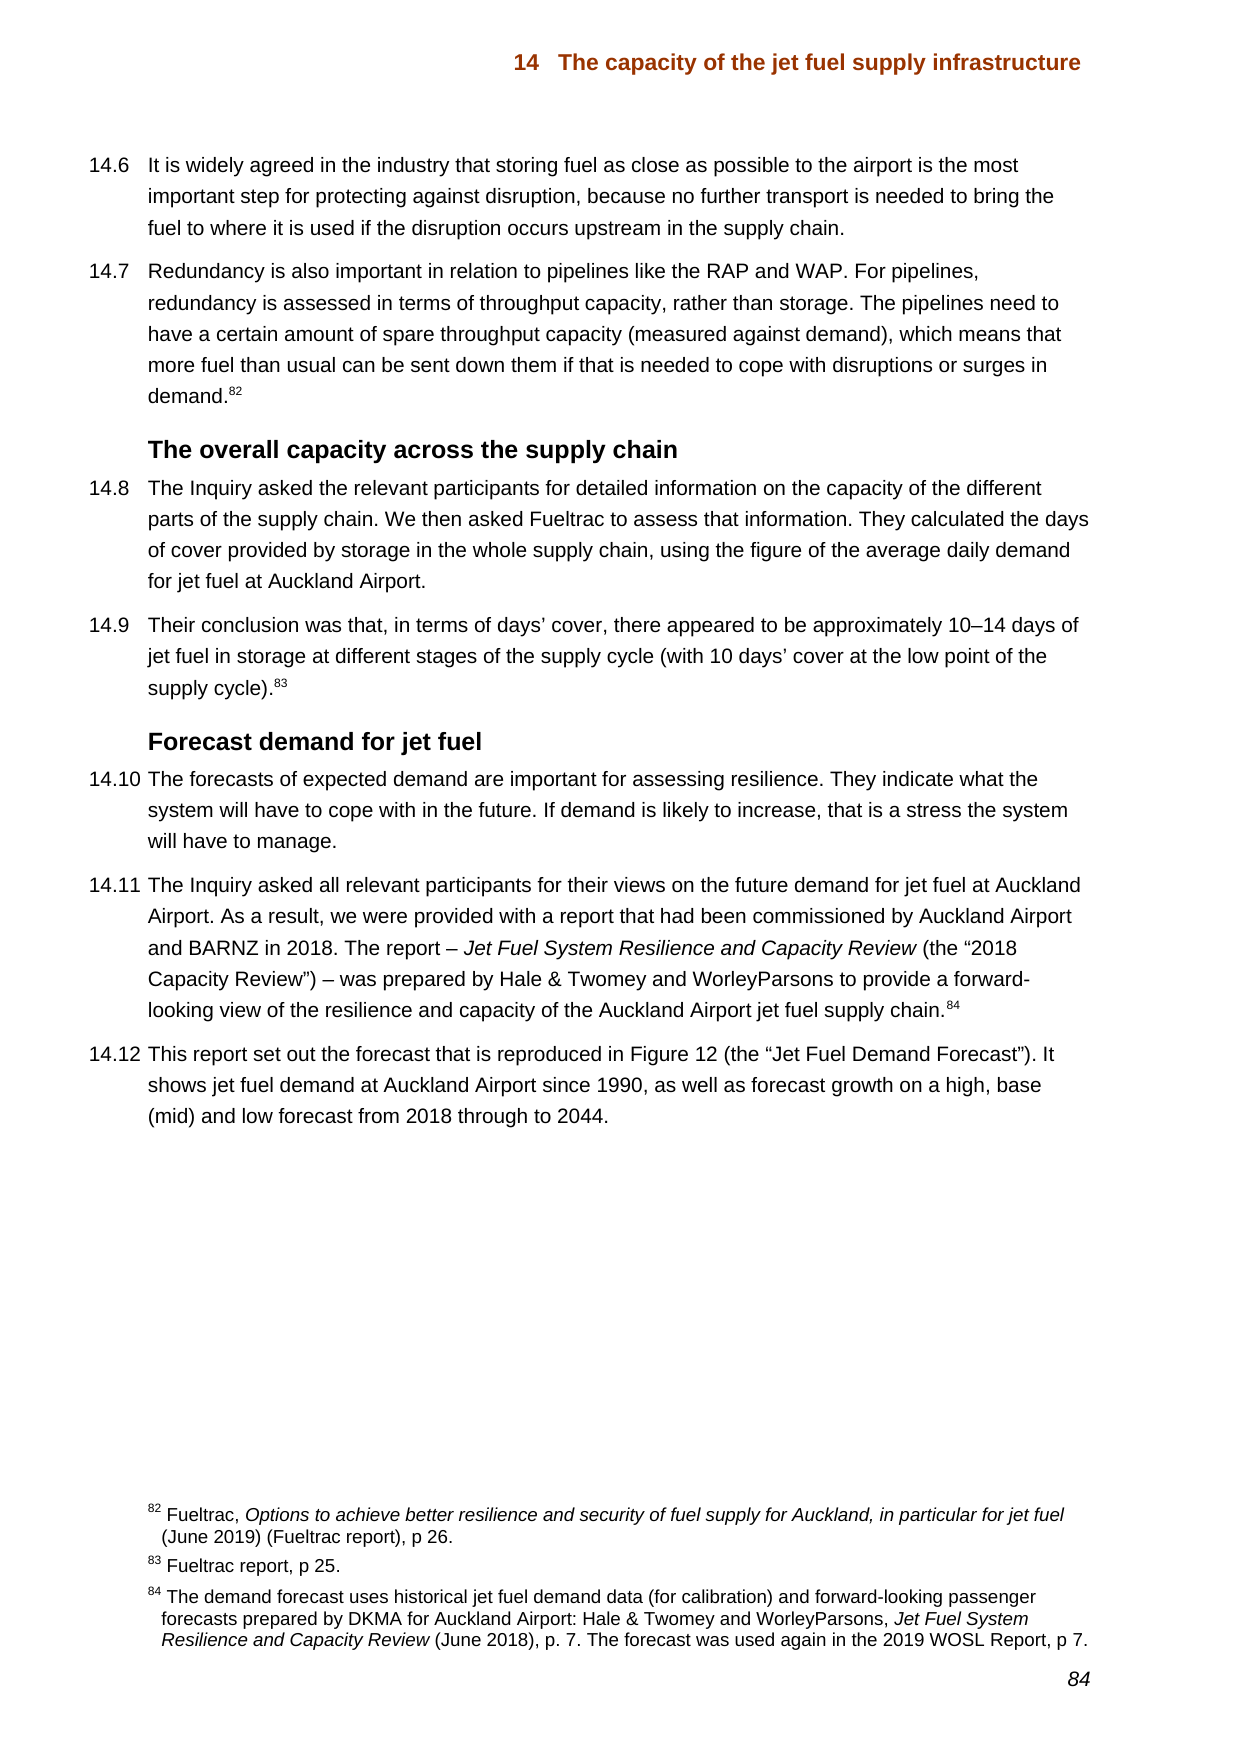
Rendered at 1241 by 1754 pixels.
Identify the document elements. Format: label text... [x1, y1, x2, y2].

list This report set out the forecast that is reproduced in Figure 12 (the “Jet Fuel Demand Forecast”). It shows jet fuel demand at Auckland Airport since 1990, as well as forecast growth on a high, base (mid) and low forecast from 2018 through to 2044. [89, 1036, 1092, 1130]
subtitle Forecast demand for jet fuel [148, 726, 1092, 755]
subtitle The overall capacity across the supply chain [148, 435, 1092, 464]
list The Inquiry asked all relevant participants for their views on the future demand for jet fuel at Auckland Airport. As a result, we were provided with a report that had been commissioned by Auckland Airport and BARNZ in 2018. The report – Jet Fuel System Resilience and Capacity Review (the “2018 Capacity Review”) – was prepared by Hale & Twomey and WorleyParsons to provide a forward-looking view of the resilience and capacity of the Auckland Airport jet fuel supply chain. [89, 868, 1092, 1024]
list Their conclusion was that, in terms of days’ cover, there appeared to be approximately 10–14 days of jet fuel in storage at different stages of the supply cycle (with 10 days’ cover at the low point of the supply cycle). [89, 608, 1092, 701]
list It is widely agreed in the industry that storing fuel as close as possible to the airport is the most important step for protecting against disruption, because no further transport is needed to bring the fuel to where it is used if the disruption occurs upstream in the supply chain. [89, 148, 1092, 241]
list The Inquiry asked the relevant participants for detailed information on the capacity of the different parts of the supply chain. We then asked Fueltrac to assess that information. They calculated the days of cover provided by storage in the whole supply chain, using the figure of the average daily demand for jet fuel at Auckland Airport. [89, 470, 1092, 595]
list Redundancy is also important in relation to pipelines like the RAP and WAP. For pipelines, redundancy is assessed in terms of throughput capacity, rather than storage. The pipelines need to have a certain amount of spare throughput capacity (measured against demand), which means that more fuel than usual can be sent down them if that is needed to cope with disruptions or surges in demand. [89, 254, 1092, 410]
list The forecasts of expected demand are important for assessing resilience. They indicate what the system will have to cope with in the future. If demand is likely to increase, that is a stress the system will have to manage. [89, 761, 1092, 855]
